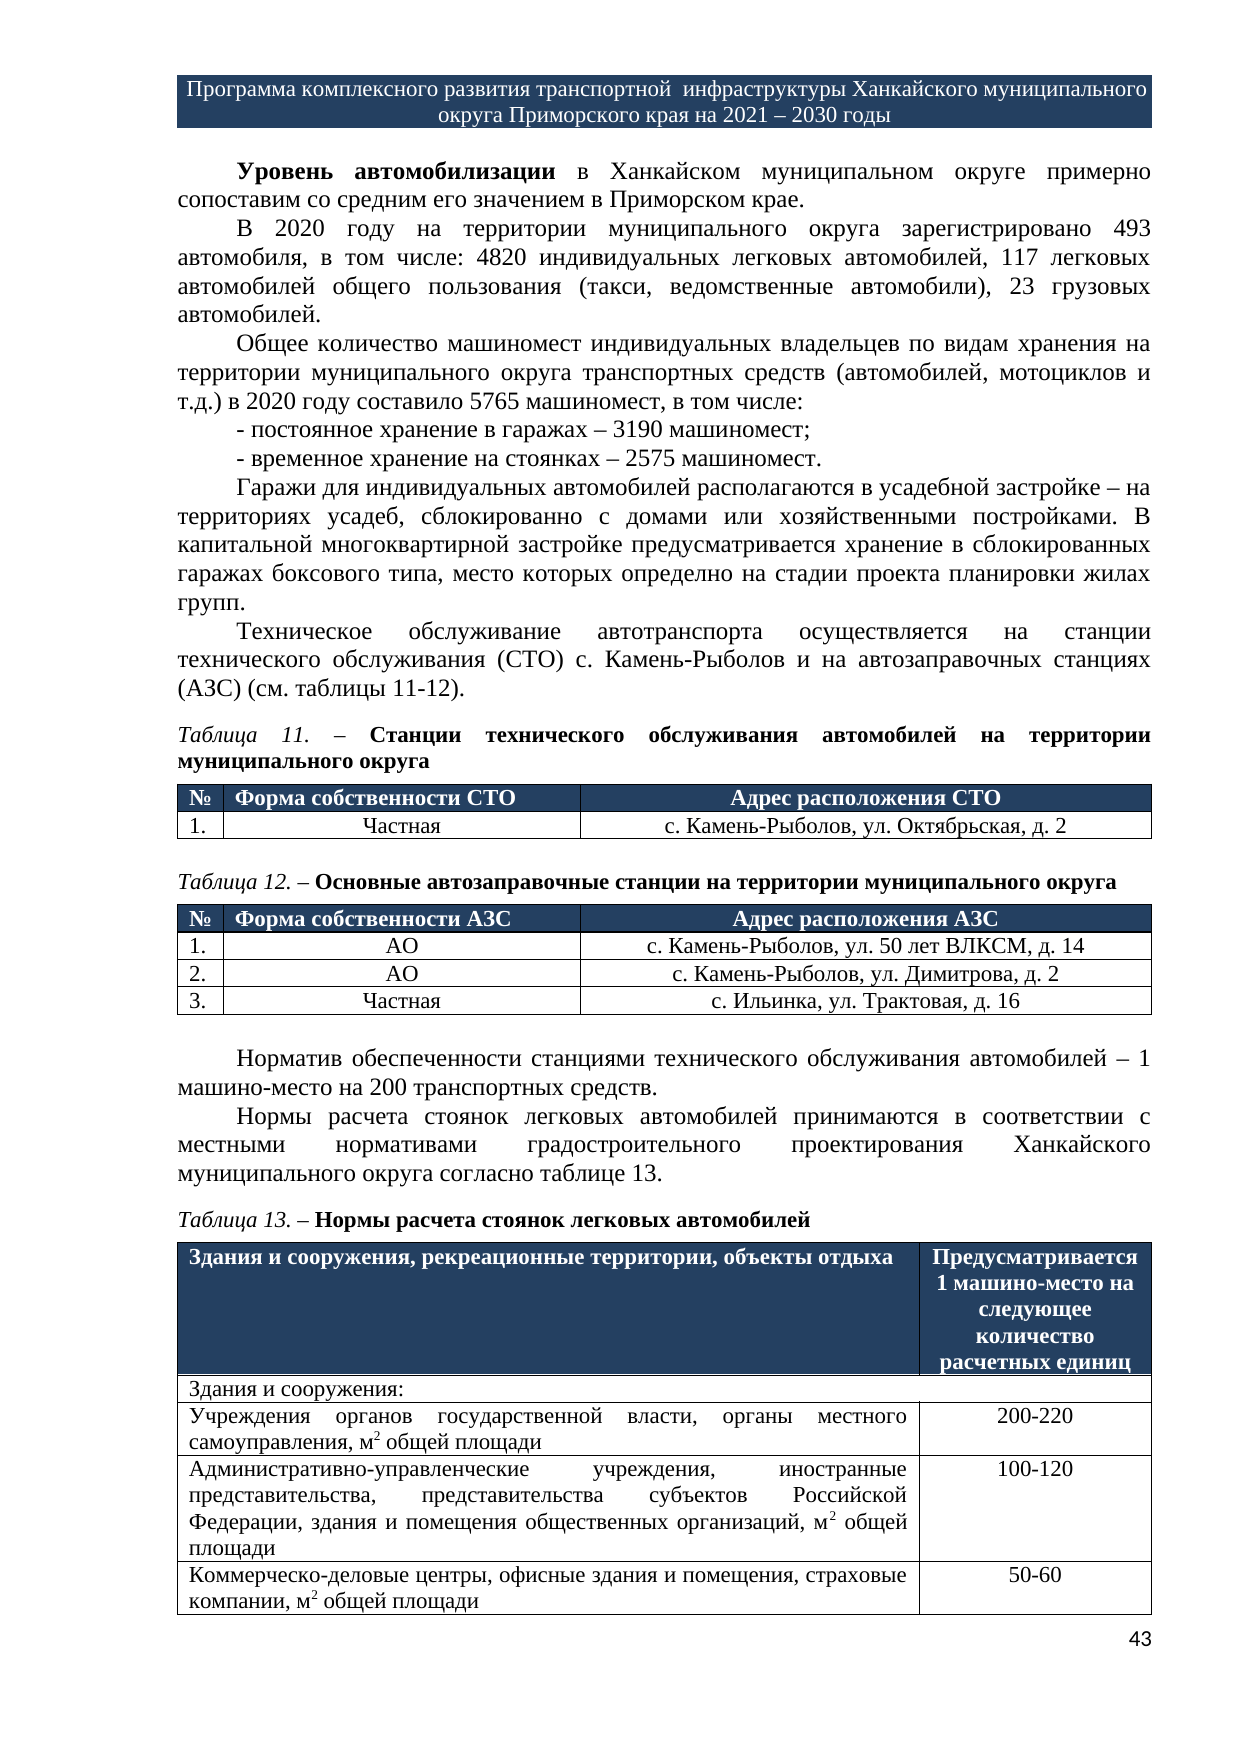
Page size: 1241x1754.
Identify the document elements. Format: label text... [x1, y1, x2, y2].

text Нормы расчета стоянок легковых автомобилей принимаются в соответствии с местными нормативами градостроительного проектирования Ханкайского муниципального округа согласно таблице 13. [177, 1101, 1152, 1187]
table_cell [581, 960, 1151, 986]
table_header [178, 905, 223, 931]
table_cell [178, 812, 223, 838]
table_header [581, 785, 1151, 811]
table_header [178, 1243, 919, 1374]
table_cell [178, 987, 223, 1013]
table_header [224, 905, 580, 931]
text Таблица 11. – Станции технического обслуживания автомобилей на территории муниципального округа [177, 721, 1152, 774]
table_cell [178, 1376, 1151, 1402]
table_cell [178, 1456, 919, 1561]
text Таблица 13. – Нормы расчета стоянок легковых автомобилей [177, 1206, 1152, 1233]
text Общее количество машиномест индивидуальных владельцев по видам хранения на территории муниципального округа транспортных средств (автомобилей, мотоциклов и т.д.) в 2020 году составило 5765 машиномест, в том числе: [177, 328, 1152, 414]
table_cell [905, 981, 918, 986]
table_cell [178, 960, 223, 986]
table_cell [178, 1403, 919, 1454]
text Уровень автомобилизации в Ханкайском муниципальном округе примерно сопоставим со средним его значением в Приморском крае. [177, 156, 1152, 213]
text Норматив обеспеченности станциями технического обслуживания автомобилей – 1 машино-место на 200 транспортных средств. [177, 1043, 1152, 1101]
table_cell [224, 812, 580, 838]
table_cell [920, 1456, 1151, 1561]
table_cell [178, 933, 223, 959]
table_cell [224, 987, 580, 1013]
text Техническое обслуживание автотранспорта осуществляется на станции технического обслуживания (СТО) с. Камень-Рыболов и на автозаправочных станциях (АЗС) (см. таблицы 11-12). [177, 616, 1152, 702]
text Таблица 12. – Основные автозаправочные станции на территории муниципального округа [177, 868, 1152, 894]
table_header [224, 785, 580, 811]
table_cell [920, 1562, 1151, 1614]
text - временное хранение на стоянках – 2575 машиномест. [177, 443, 1152, 472]
text Гаражи для индивидуальных автомобилей располагаются в усадебной застройке – на территориях усадеб, сблокированно с домами или хозяйственными постройками. В капитальной многоквартирной застройке предусматривается хранение в сблокированных гаражах боксового типа, место которых определно на стадии проекта планировки жилах групп. [177, 472, 1152, 616]
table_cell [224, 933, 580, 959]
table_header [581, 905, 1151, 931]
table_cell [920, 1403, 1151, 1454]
text В 2020 году на территории муниципального округа зарегистрировано 493 автомобиля, в том числе: 4820 индивидуальных легковых автомобилей, 117 легковых автомобилей общего пользования (такси, ведомственные автомобили), 23 грузовых автомобилей. [177, 213, 1152, 328]
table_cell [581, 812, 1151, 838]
text - постоянное хранение в гаражах – 3190 машиномест; [177, 414, 1152, 443]
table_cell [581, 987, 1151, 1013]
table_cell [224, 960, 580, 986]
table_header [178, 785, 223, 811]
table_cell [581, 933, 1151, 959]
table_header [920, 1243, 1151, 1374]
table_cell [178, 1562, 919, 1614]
